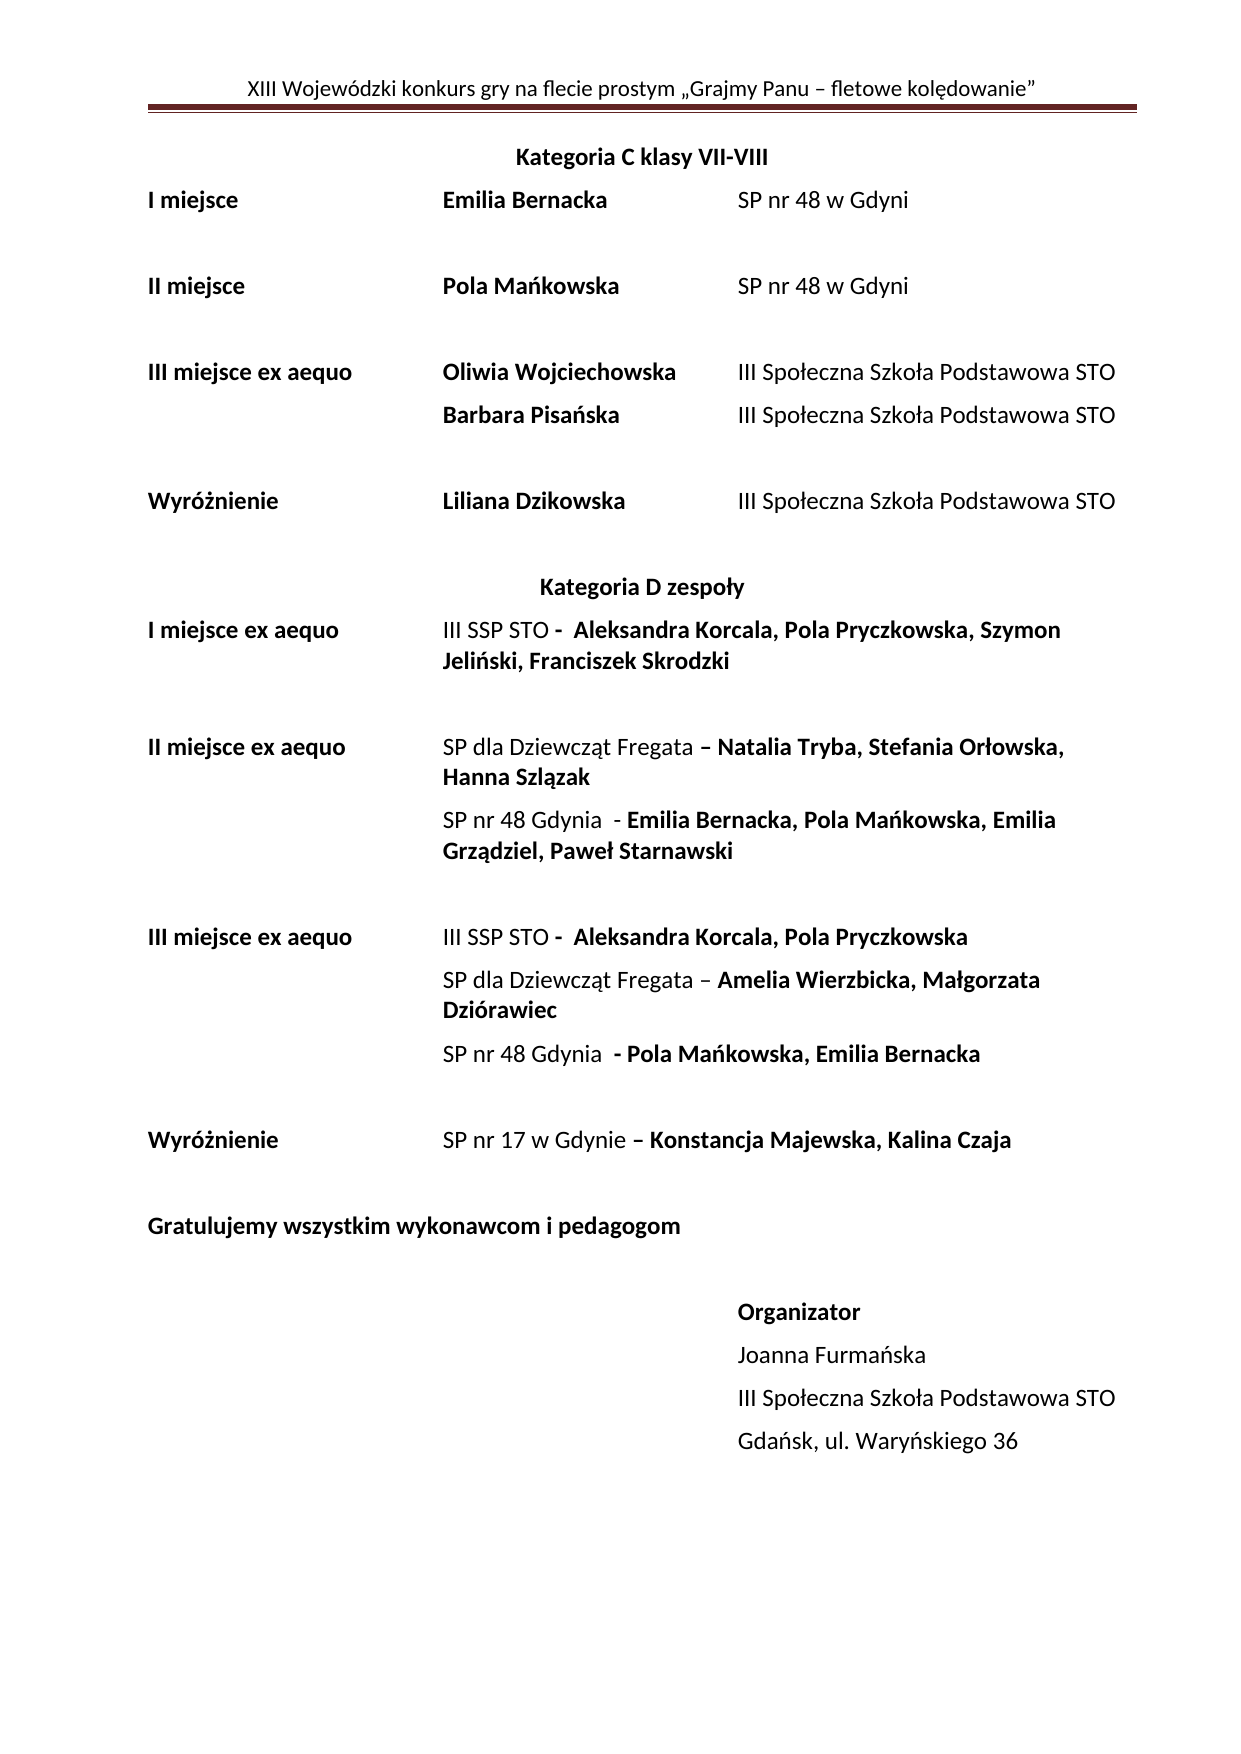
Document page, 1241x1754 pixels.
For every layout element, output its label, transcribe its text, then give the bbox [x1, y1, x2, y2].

text SP dla Dziewcząt Fregata – Amelia Wierzbicka, Małgorzata Dziórawiec [443, 964, 1137, 1025]
text Gdańsk, ul. Waryńskiego 36 [738, 1425, 1137, 1455]
text I miejsce ex aequo III SSP STO - Aleksandra Korcala, Pola Pryczkowska, Szymon Jeliński, Franciszek Skrodzki [148, 614, 1137, 676]
text III Społeczna Szkoła Podstawowa STO [738, 1382, 1137, 1412]
text I miejsce Emilia Bernacka SP nr 48 w Gdyni [148, 184, 1137, 215]
text Gratulujemy wszystkim wykonawcom i pedagogom [148, 1210, 1137, 1240]
text SP nr 48 Gdynia - Pola Mańkowska, Emilia Bernacka [443, 1038, 1137, 1068]
text Barbara Pisańska III Społeczna Szkoła Podstawowa STO [369, 399, 1137, 430]
text Organizator [738, 1296, 1137, 1326]
text Wyróżnienie SP nr 17 w Gdynie – Konstancja Majewska, Kalina Czaja [148, 1124, 1137, 1154]
text SP nr 48 Gdynia - Emilia Bernacka, Pola Mańkowska, Emilia Grządziel, Paweł Starnawski [443, 804, 1137, 866]
text II miejsce Pola Mańkowska SP nr 48 w Gdyni [148, 270, 1137, 301]
text III miejsce ex aequo III SSP STO - Aleksandra Korcala, Pola Pryczkowska [148, 921, 1137, 952]
text III miejsce ex aequo Oliwia Wojciechowska III Społeczna Szkoła Podstawowa STO [148, 356, 1137, 387]
text Wyróżnienie Liliana Dzikowska III Społeczna Szkoła Podstawowa STO [148, 485, 1137, 516]
text Kategoria C klasy VII-VIII [148, 141, 1137, 172]
text Joanna Furmańska [738, 1339, 1137, 1369]
text Kategoria D zespoły [148, 571, 1137, 602]
text II miejsce ex aequo SP dla Dziewcząt Fregata – Natalia Tryba, Stefania Orłowska, Hanna Szlązak [148, 731, 1137, 792]
